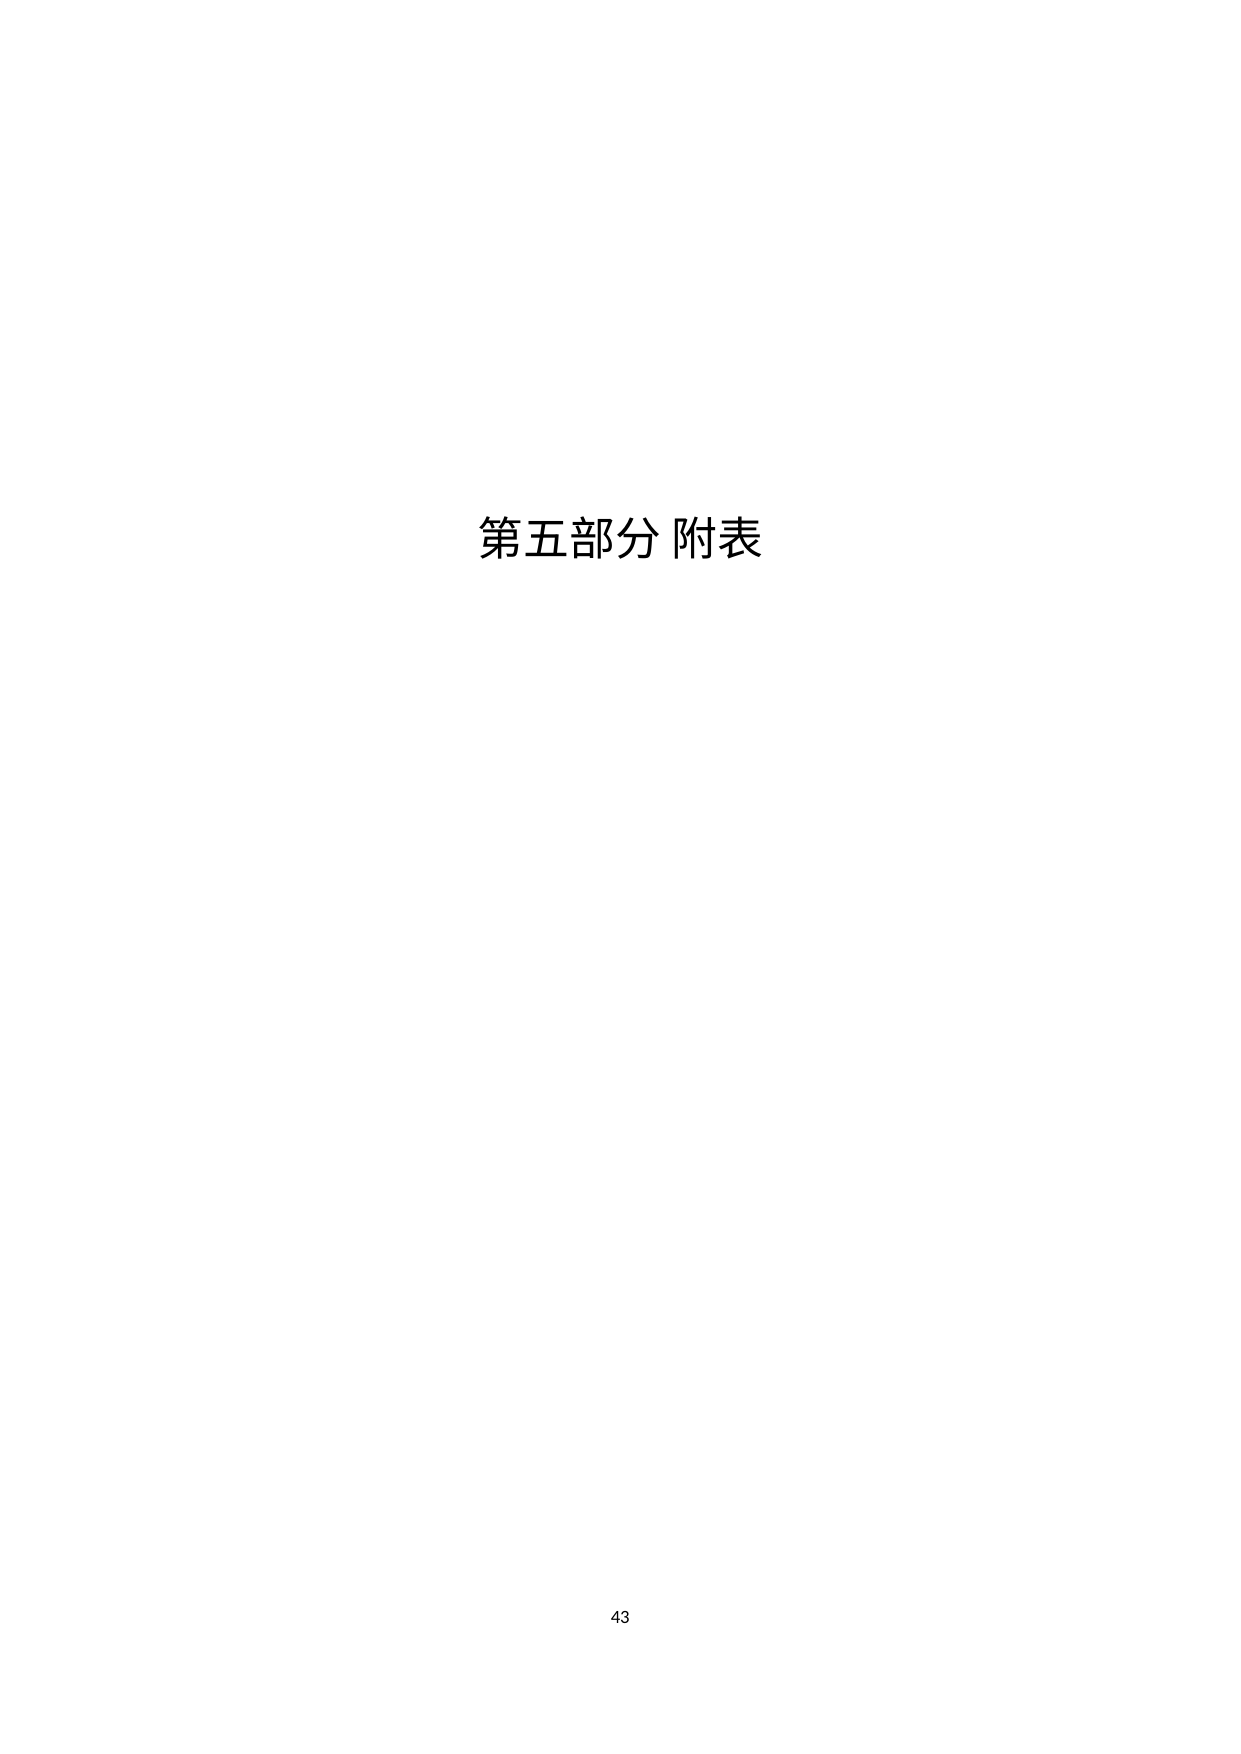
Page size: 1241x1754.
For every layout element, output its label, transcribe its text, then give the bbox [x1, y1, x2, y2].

text 第五部分 附表 [187, 487, 1053, 584]
